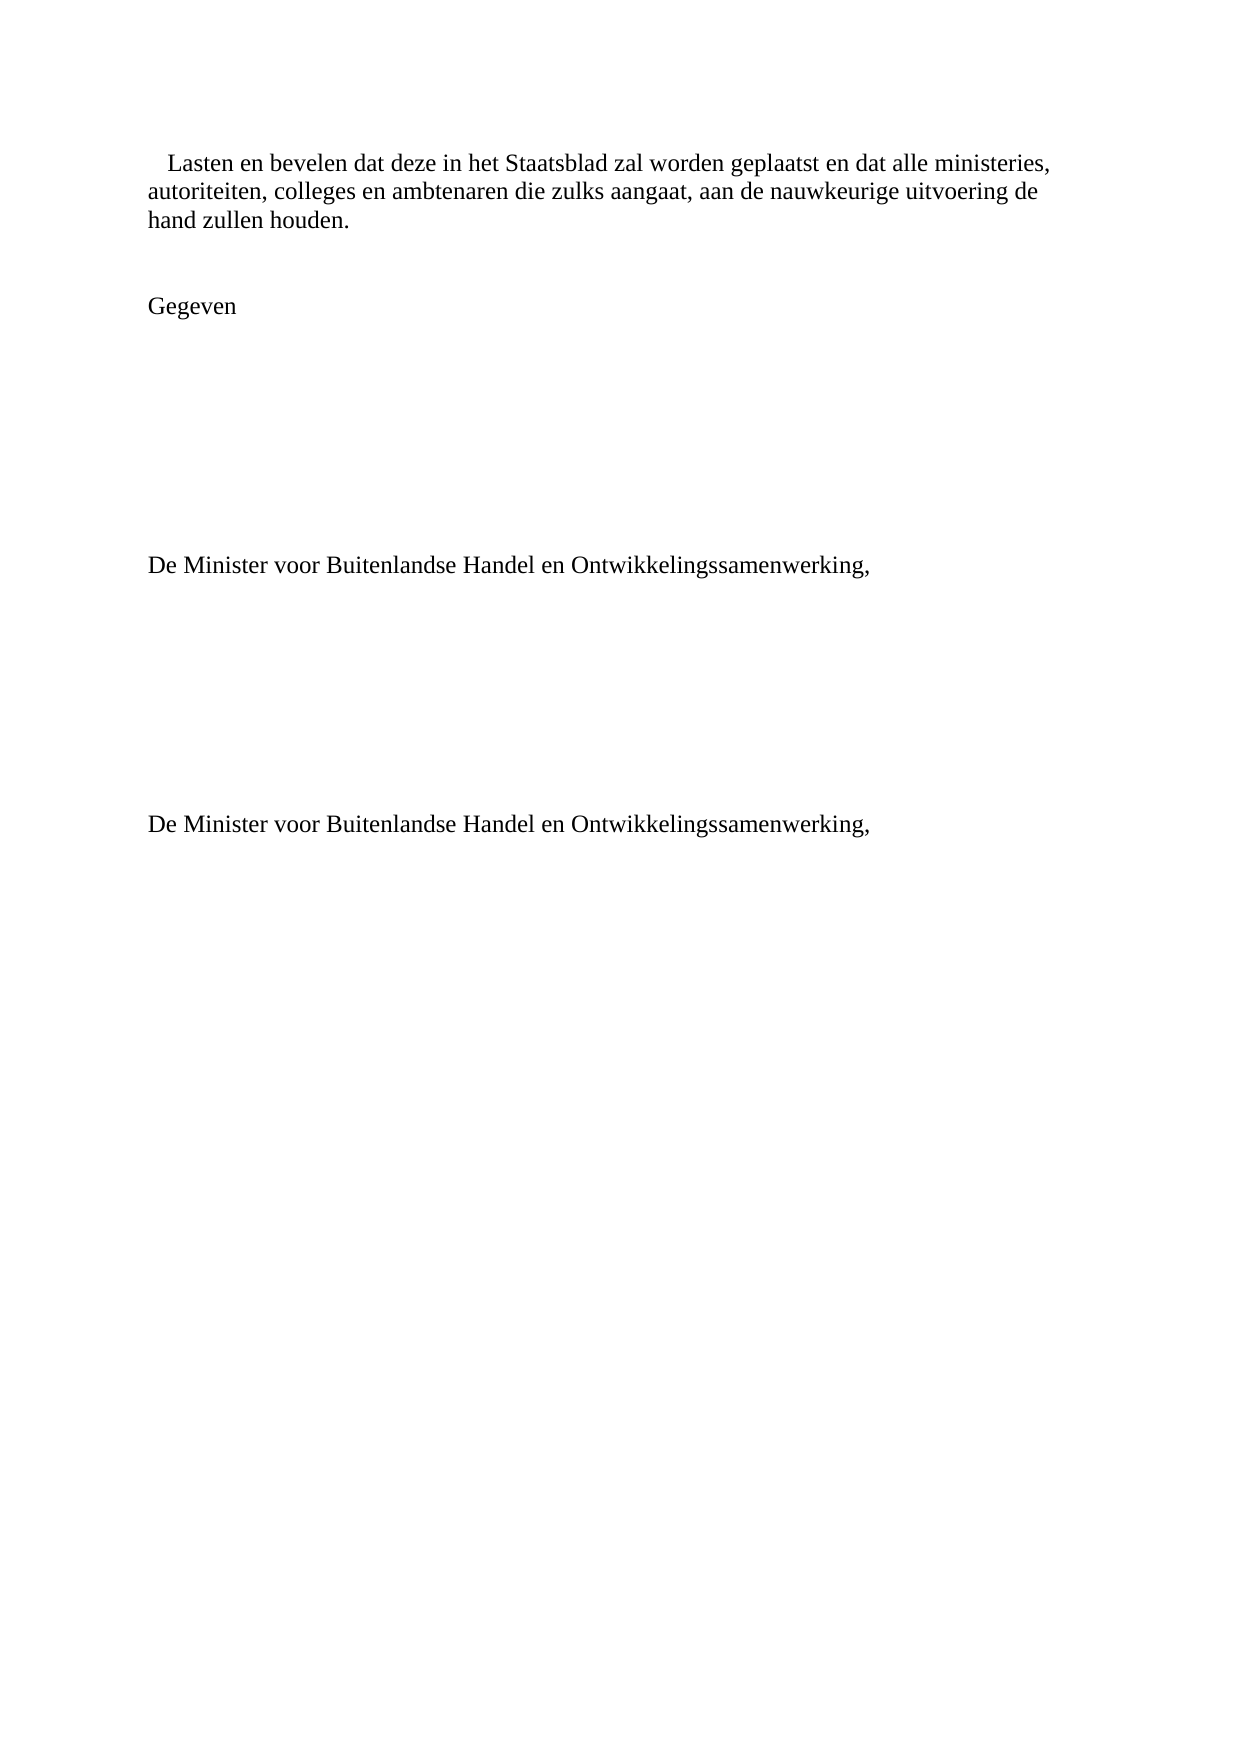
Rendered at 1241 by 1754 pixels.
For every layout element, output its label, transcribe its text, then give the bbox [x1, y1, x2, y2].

text De Minister voor Buitenlandse Handel en Ontwikkelingssamenwerking, [148, 550, 1093, 579]
text Gegeven [148, 291, 1093, 320]
text Lasten en bevelen dat deze in het Staatsblad zal worden geplaatst en dat alle ministeries, autoriteiten, colleges en ambtenaren die zulks aangaat, aan de nauwkeurige uitvoering de hand zullen houden. [148, 148, 1093, 234]
text De Minister voor Buitenlandse Handel en Ontwikkelingssamenwerking, [148, 809, 1093, 838]
